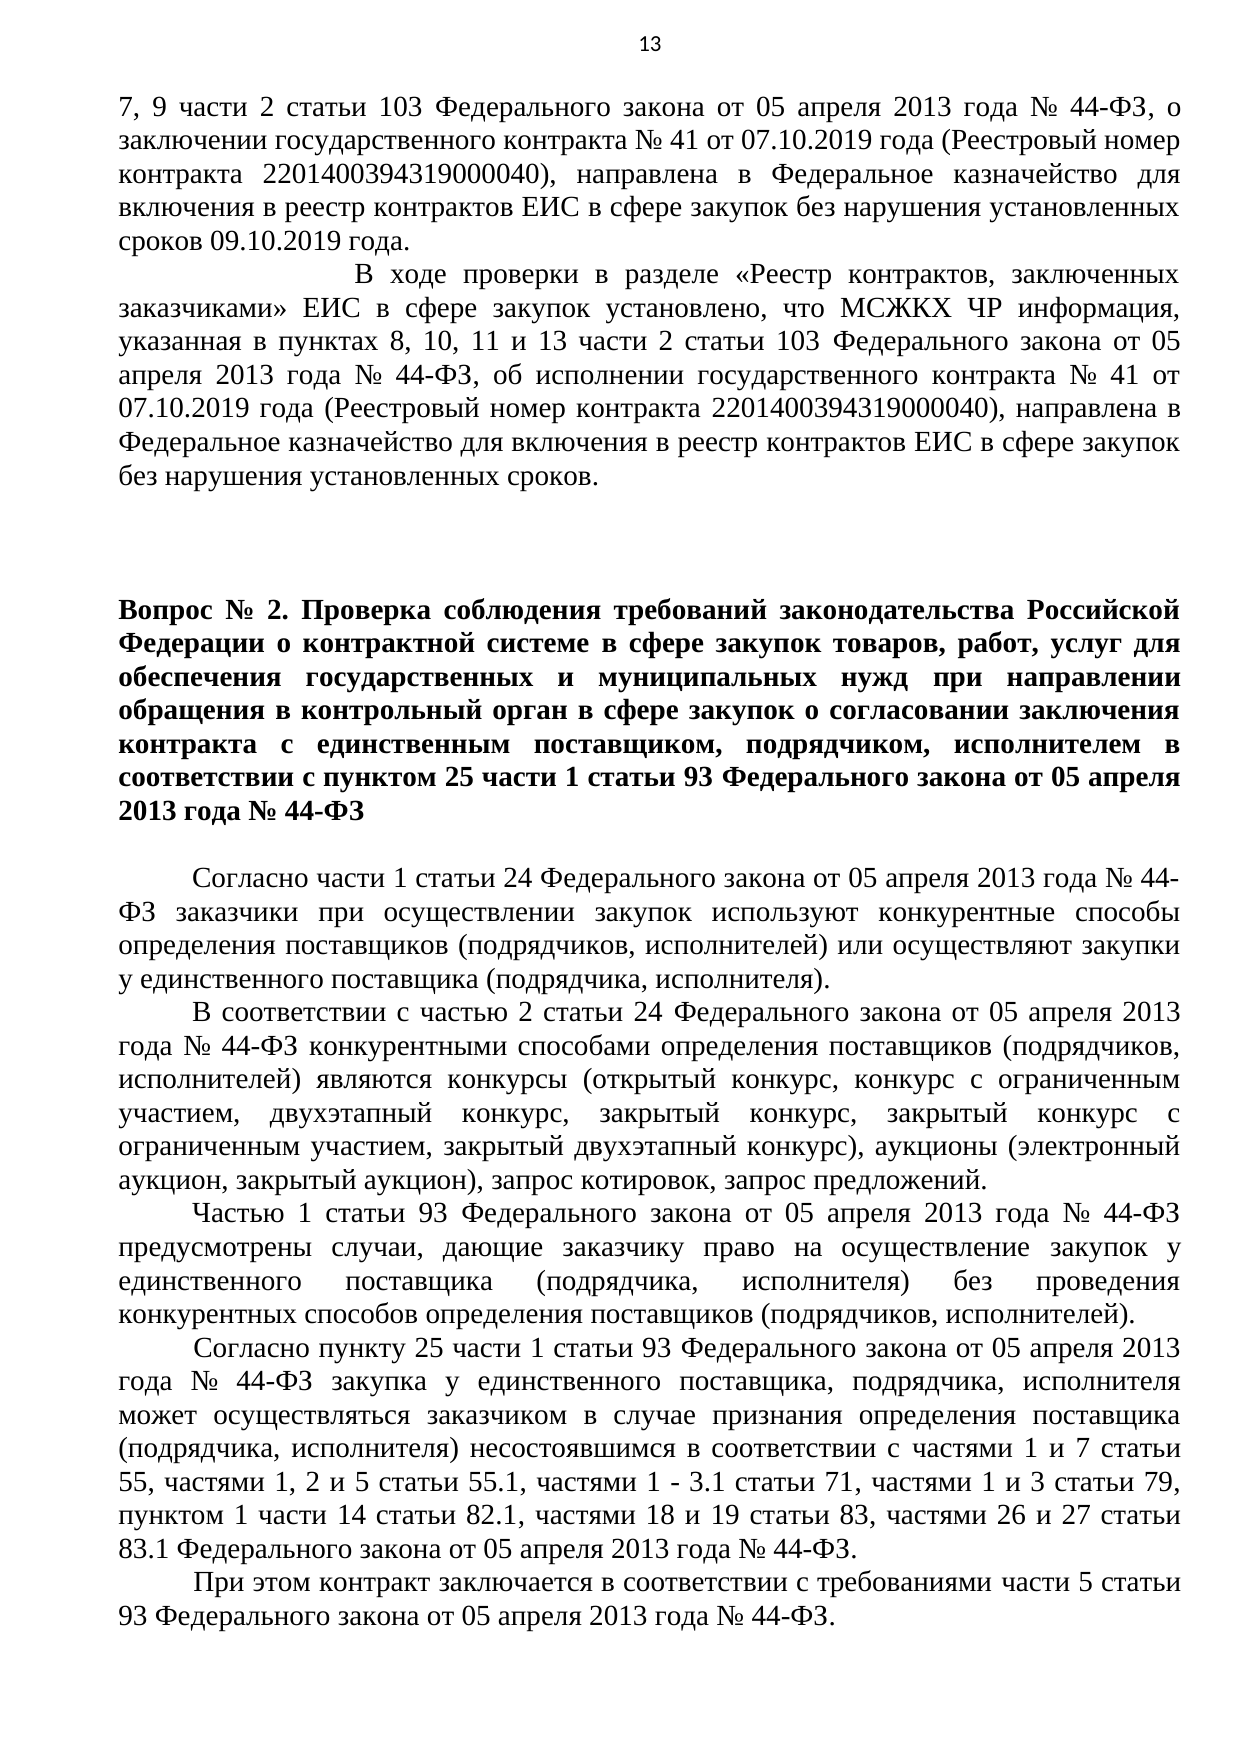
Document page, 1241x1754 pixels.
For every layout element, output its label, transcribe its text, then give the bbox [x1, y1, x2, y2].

text В соответствии с частью 2 статьи 24 Федерального закона от 05 апреля 2013 года № 44-ФЗ конкурентными способами определения поставщиков (подрядчиков, исполнителей) являются конкурсы (открытый конкурс, конкурс с ограниченным участием, двухэтапный конкурс, закрытый конкурс, закрытый конкурс с ограниченным участием, закрытый двухэтапный конкурс), аукционы (электронный аукцион, закрытый аукцион), запрос котировок, запрос предложений. [118, 994, 1181, 1196]
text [118, 89, 1181, 256]
text Согласно пункту 25 части 1 статьи 93 Федерального закона от 05 апреля 2013 года № 44-ФЗ закупка у единственного поставщика, подрядчика, исполнителя может осуществляться заказчиком в случае признания определения поставщика (подрядчика, исполнителя) несостоявшимся в соответствии с частями 1 и 7 статьи 55, частями 1, 2 и 5 статьи 55.1, частями 1 - 3.1 статьи 71, частями 1 и 3 статьи 79, пунктом 1 части 14 статьи 82.1, частями 18 и 19 статьи 83, частями 26 и 27 статьи 83.1 Федерального закона от 05 апреля 2013 года № 44-ФЗ. [118, 1330, 1181, 1564]
text В ходе проверки в разделе «Реестр контрактов, заключенных заказчиками» ЕИС в сфере закупок установлено, что МСЖКХ ЧР информация, указанная в пунктах 8, 10, 11 и 13 части 2 статьи 103 Федерального закона от 05 апреля 2013 года № 44-ФЗ, об исполнении государственного контракта № 41 от 07.10.2019 года (Реестровый номер контракта 2201400394319000040), направлена в Федеральное казначейство для включения в реестр контрактов ЕИС в сфере закупок без нарушения установленных сроков. [118, 256, 1181, 491]
text При этом контракт заключается в соответствии с требованиями части 5 статьи 93 Федерального закона от 05 апреля 2013 года № 44-ФЗ. [118, 1564, 1181, 1632]
text Вопрос № 2. Проверка соблюдения требований законодательства Российской Федерации о контрактной системе в сфере закупок товаров, работ, услуг для обеспечения государственных и муниципальных нужд при направлении обращения в контрольный орган в сфере закупок о согласовании заключения контракта с единственным поставщиком, подрядчиком, исполнителем в соответствии с пунктом 25 части 1 статьи 93 Федерального закона от 05 апреля 2013 года № 44-ФЗ [118, 592, 1181, 827]
text Согласно части 1 статьи 24 Федерального закона от 05 апреля 2013 года № 44-ФЗ заказчики при осуществлении закупок используют конкурентные способы определения поставщиков (подрядчиков, исполнителей) или осуществляют закупки у единственного поставщика (подрядчика, исполнителя). [118, 860, 1181, 994]
text Частью 1 статьи 93 Федерального закона от 05 апреля 2013 года № 44-ФЗ предусмотрены случаи, дающие заказчику право на осуществление закупок у единственного поставщика (подрядчика, исполнителя) без проведения конкурентных способов определения поставщиков (подрядчиков, исполнителей). [118, 1196, 1181, 1330]
